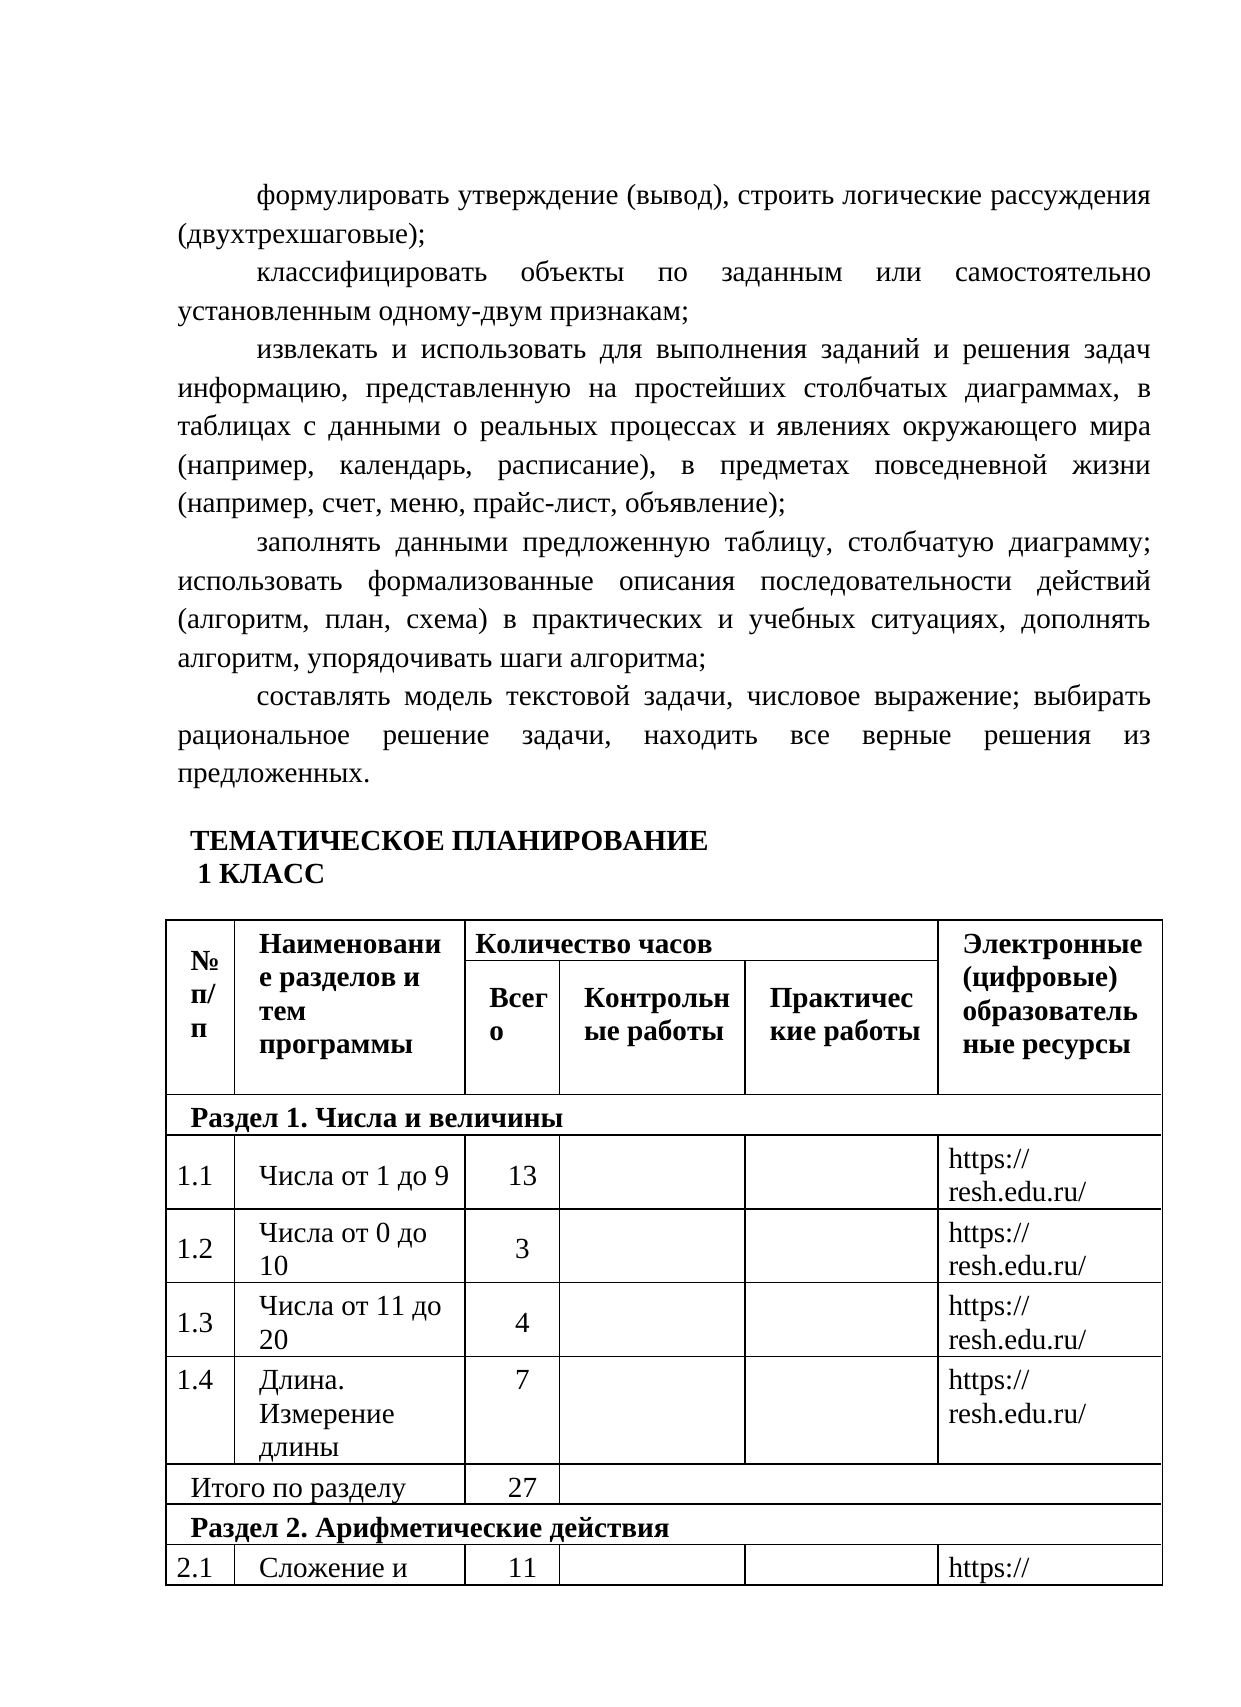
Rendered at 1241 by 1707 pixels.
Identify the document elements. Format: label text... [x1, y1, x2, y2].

table_cell 1.3 [167, 1283, 234, 1356]
table_cell Длина. Измерение длины [235, 1357, 464, 1463]
table_cell [560, 1283, 744, 1356]
text формулировать утверждение (вывод), строить логические рассуждения (двухтрехшаговые); [177, 177, 1152, 249]
table_cell 1.1 [167, 1136, 234, 1208]
table_cell [746, 1545, 937, 1584]
table_cell https://resh.edu.ru/ [939, 1134, 1162, 1208]
table_cell 11 [466, 1545, 559, 1584]
text извлекать и использовать для выполнения заданий и решения задач информацию, представленную на простейших столбчатых диаграммах, в таблицах с данными о реальных процессах и явлениях окружающего мира (например, календарь, расписание), в предметах повседневной жизни (например, счет, меню, прайс-лист, объявление); [177, 331, 1152, 519]
table_cell Итого по разделу [167, 1465, 464, 1503]
table_cell 1.2 [167, 1210, 234, 1282]
table_cell [560, 1136, 744, 1208]
table_cell [560, 1545, 744, 1584]
table_cell 13 [466, 1136, 559, 1208]
table_cell Контрольные работы [560, 961, 744, 1094]
text заполнять данными предложенную таблицу, столбчатую диаграмму; использовать формализованные описания последовательности действий (алгоритм, план, схема) в практических и учебных ситуациях, дополнять алгоритм, упорядочивать шаги алгоритма; [177, 524, 1152, 673]
table_cell Числа от 11 до 20 [235, 1283, 464, 1356]
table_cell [939, 1544, 1162, 1584]
text ТЕМАТИЧЕСКОЕ ПЛАНИРОВАНИЕ [190, 823, 1152, 857]
table_cell Раздел 2. Арифметические действия [167, 1503, 1162, 1544]
table_cell 4 [466, 1283, 559, 1356]
table_header Наименование разделов и тем программы [235, 921, 464, 1094]
table_cell Всего [466, 961, 559, 1094]
table_cell [746, 1283, 937, 1356]
text классифицировать объекты по заданным или самостоятельно установленным одному-двум признакам; [177, 254, 1152, 326]
table_cell [560, 1357, 744, 1463]
table_cell Раздел 1. Числа и величины [167, 1094, 1162, 1134]
text составлять модель текстовой задачи, числовое выражение; выбирать рациональное решение задачи, находить все верные решения из предложенных. [177, 678, 1152, 789]
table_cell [235, 1545, 464, 1584]
table_cell 27 [466, 1465, 559, 1503]
table_cell 3 [466, 1210, 559, 1282]
table_cell Числа от 1 до 9 [235, 1136, 464, 1208]
table_header № п/п [167, 921, 234, 1094]
table_cell [746, 1357, 937, 1463]
table_cell Числа от 0 до 10 [235, 1210, 464, 1282]
table_cell [560, 1210, 744, 1282]
table_header Электронные (цифровые) образовательные ресурсы [939, 921, 1162, 1094]
table_cell [560, 1463, 1162, 1503]
table_cell Практические работы [746, 961, 937, 1094]
table_cell [746, 1210, 937, 1282]
text 1 КЛАСС [190, 857, 1152, 890]
table_cell [746, 1136, 937, 1208]
table_cell 1.4 [167, 1357, 234, 1463]
table_cell 2.1 [167, 1545, 234, 1584]
table_cell https://resh.edu.ru/ [939, 1356, 1162, 1463]
table_cell 7 [466, 1357, 559, 1463]
table_header Количество часов [466, 921, 937, 959]
table_cell https://resh.edu.ru/ [939, 1208, 1162, 1282]
table_cell https://resh.edu.ru/ [939, 1282, 1162, 1356]
